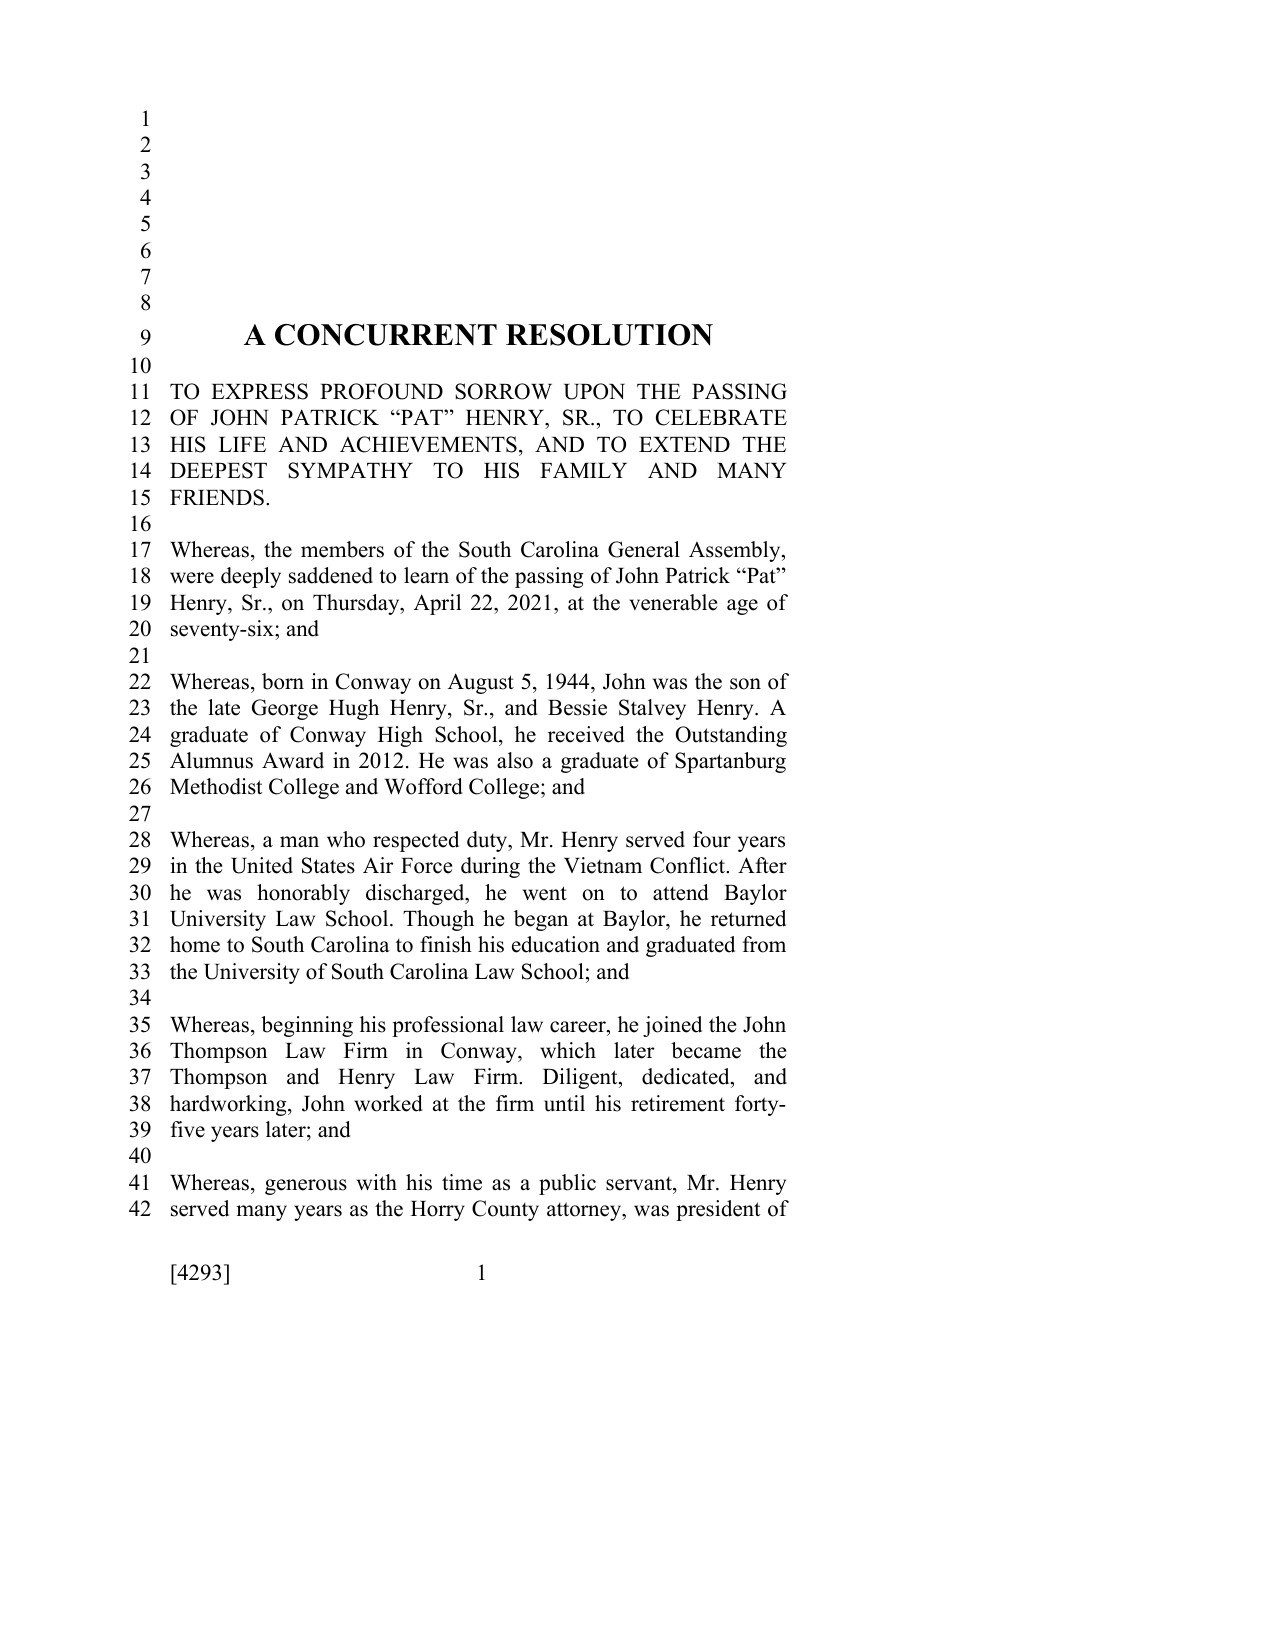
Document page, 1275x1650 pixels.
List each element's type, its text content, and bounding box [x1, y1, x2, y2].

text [169, 1169, 787, 1221]
text TO EXPRESS PROFOUND SORROW UPON THE PASSING OF JOHN PATRICK “PAT” HENRY, SR., TO CELEBRATE HIS LIFE AND ACHIEVEMENTS, AND TO EXTEND THE DEEPEST SYMPATHY TO HIS FAMILY AND MANY FRIENDS. [169, 378, 787, 510]
text Whereas, beginning his professional law career, he joined the John Thompson Law Firm in Conway, which later became the Thompson and Henry Law Firm. Diligent, dedicated, and hardworking, John worked at the firm until his retirement forty-five years later; and [169, 1011, 787, 1142]
text Whereas, born in Conway on August 5, 1944, John was the son of the late George Hugh Henry, Sr., and Bessie Stalvey Henry. A graduate of Conway High School, he received the Outstanding Alumnus Award in 2012. He was also a graduate of Spartanburg Methodist College and Wofford College; and [169, 668, 787, 800]
text Whereas, the members of the South Carolina General Assembly, were deeply saddened to learn of the passing of John Patrick “Pat” Henry, Sr., on Thursday, April 22, 2021, at the venerable age of seventy-six; and [169, 536, 787, 642]
text Whereas, a man who respected duty, Mr. Henry served four years in the United States Air Force during the Vietnam Conflict. After he was honorably discharged, he went on to attend Baylor University Law School. Though he began at Baylor, he returned home to South Carolina to finish his education and graduated from the University of South Carolina Law School; and [169, 826, 787, 984]
text A CONCURRENT RESOLUTION [169, 316, 787, 352]
